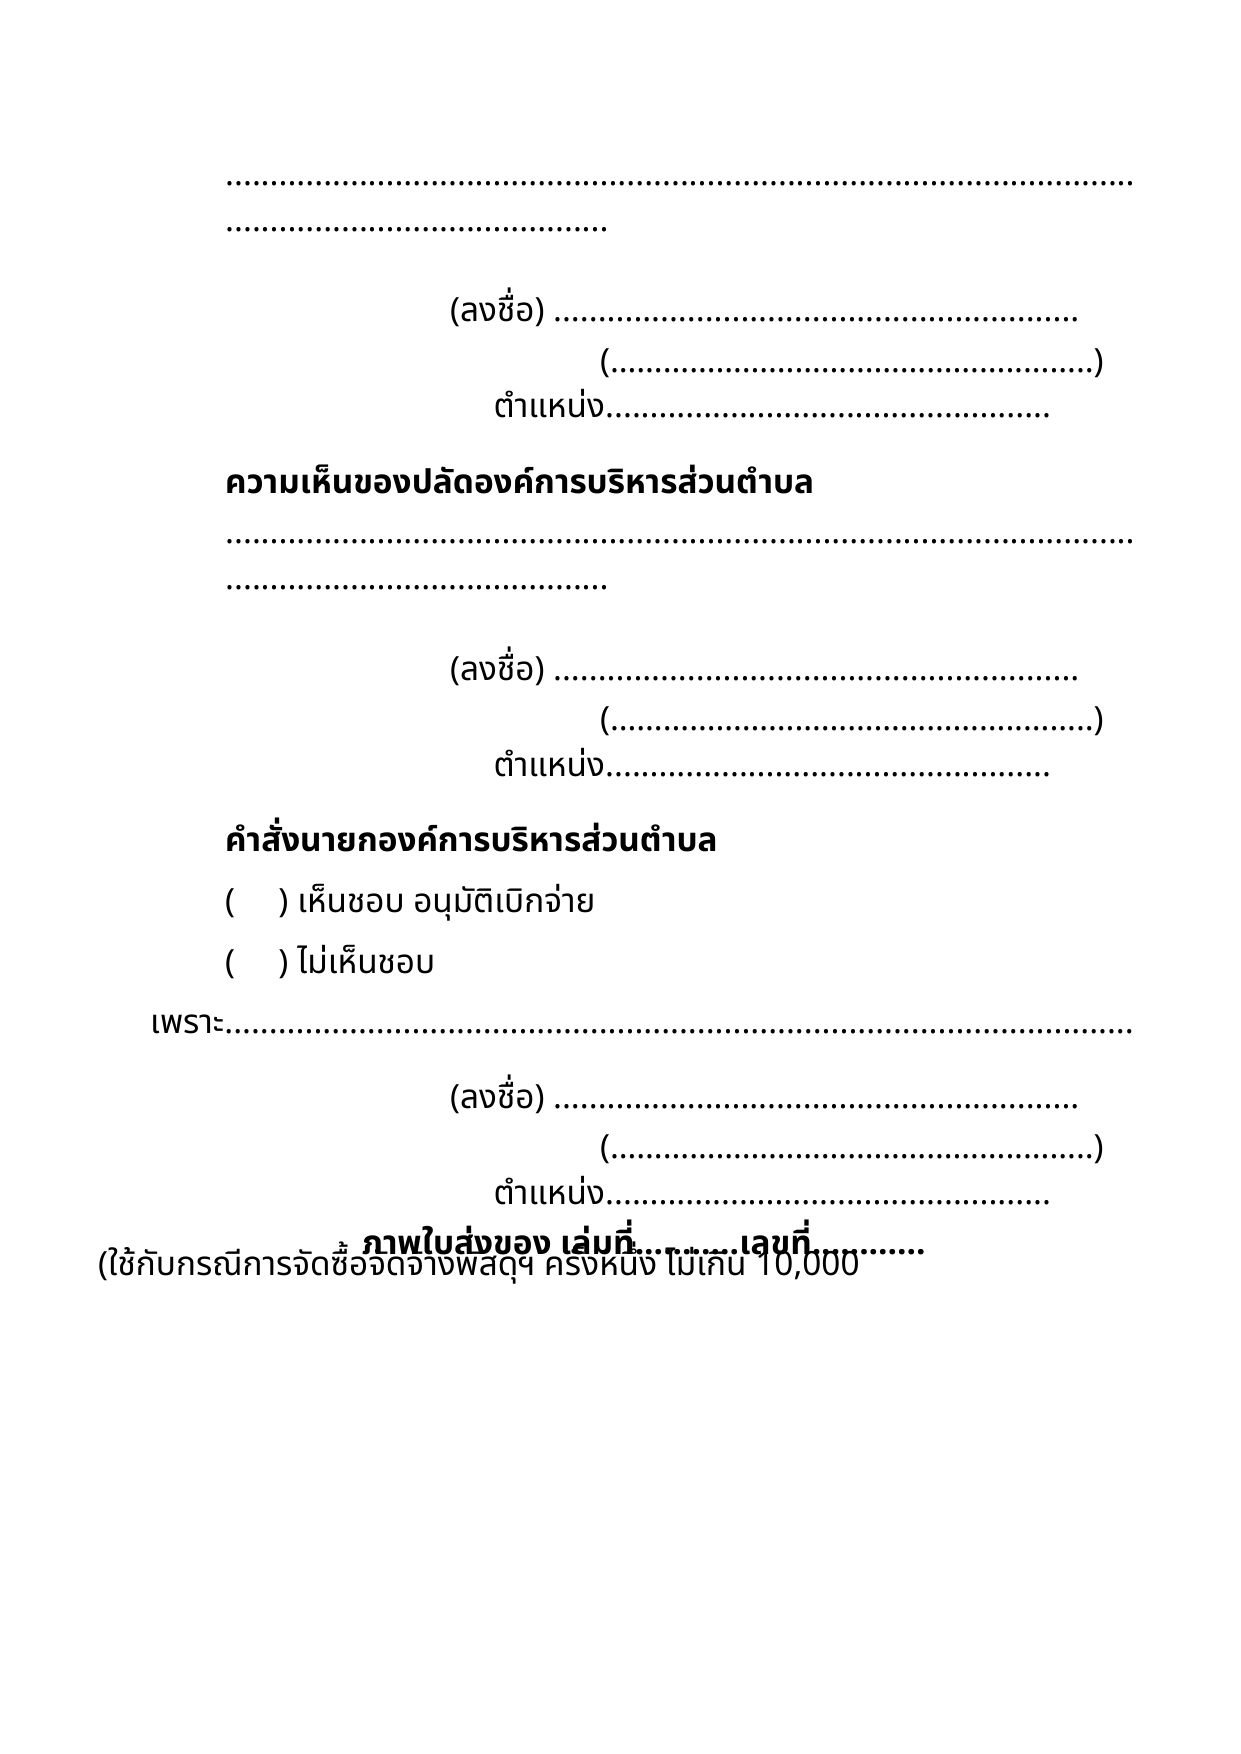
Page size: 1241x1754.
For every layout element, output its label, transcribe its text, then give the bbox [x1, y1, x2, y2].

text คำสั่งนายกองค์การบริหารส่วนตำบล [150, 816, 1137, 867]
text (………………………………………..……..) [150, 1123, 1137, 1168]
text ภาพใบส่งของ เล่มที่...........เลขที่............ [150, 1219, 1137, 1270]
text ตำแหน่ง.................................................. [150, 382, 1137, 433]
text (………………………………………..……..) [150, 337, 1137, 382]
text (………………………………………..……..) [150, 695, 1137, 741]
text (ลงชื่อ) ........................................................... [375, 286, 1137, 337]
text ................................................................................................................................................. [225, 508, 1137, 599]
text ความเห็นของปลัดองค์การบริหารส่วนตำบล [225, 458, 1137, 508]
text (ลงชื่อ) ........................................................... [375, 1072, 1137, 1123]
text ................................................................................................................................................. [225, 150, 1137, 241]
text ตำแหน่ง.................................................. [150, 741, 1137, 791]
text ( ) เห็นชอบ อนุมัติเบิกจ่าย [150, 877, 1137, 927]
text ( ) ไม่เห็นชอบ เพราะ...................................................................................................... [150, 937, 1137, 1049]
text ตำแหน่ง.................................................. [150, 1168, 1137, 1219]
text (ลงชื่อ) ........................................................... [375, 644, 1137, 695]
